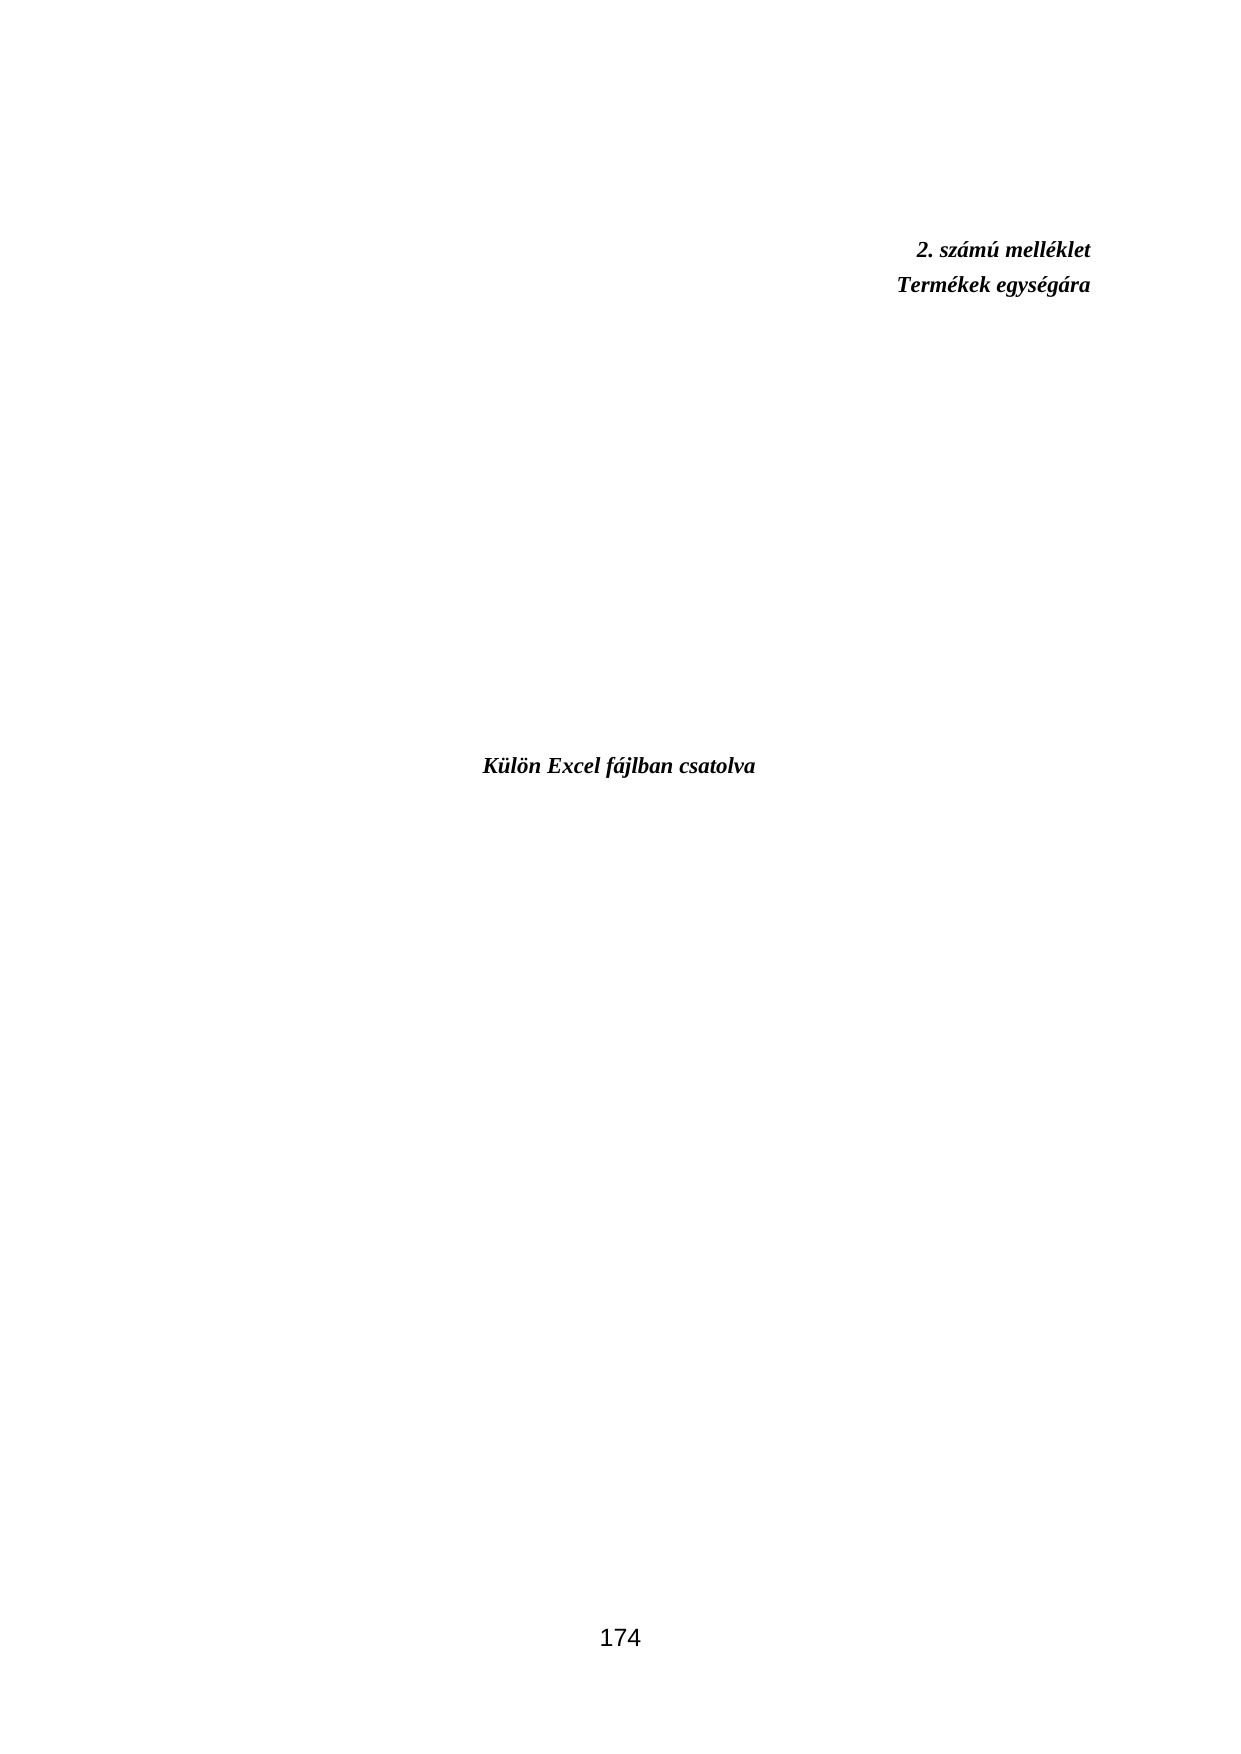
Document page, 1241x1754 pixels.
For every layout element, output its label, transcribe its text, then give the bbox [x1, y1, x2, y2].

text 2. számú melléklet [148, 236, 1093, 263]
text Külön Excel fájlban csatolva [148, 752, 1093, 778]
text Termékek egységára [148, 271, 1093, 297]
